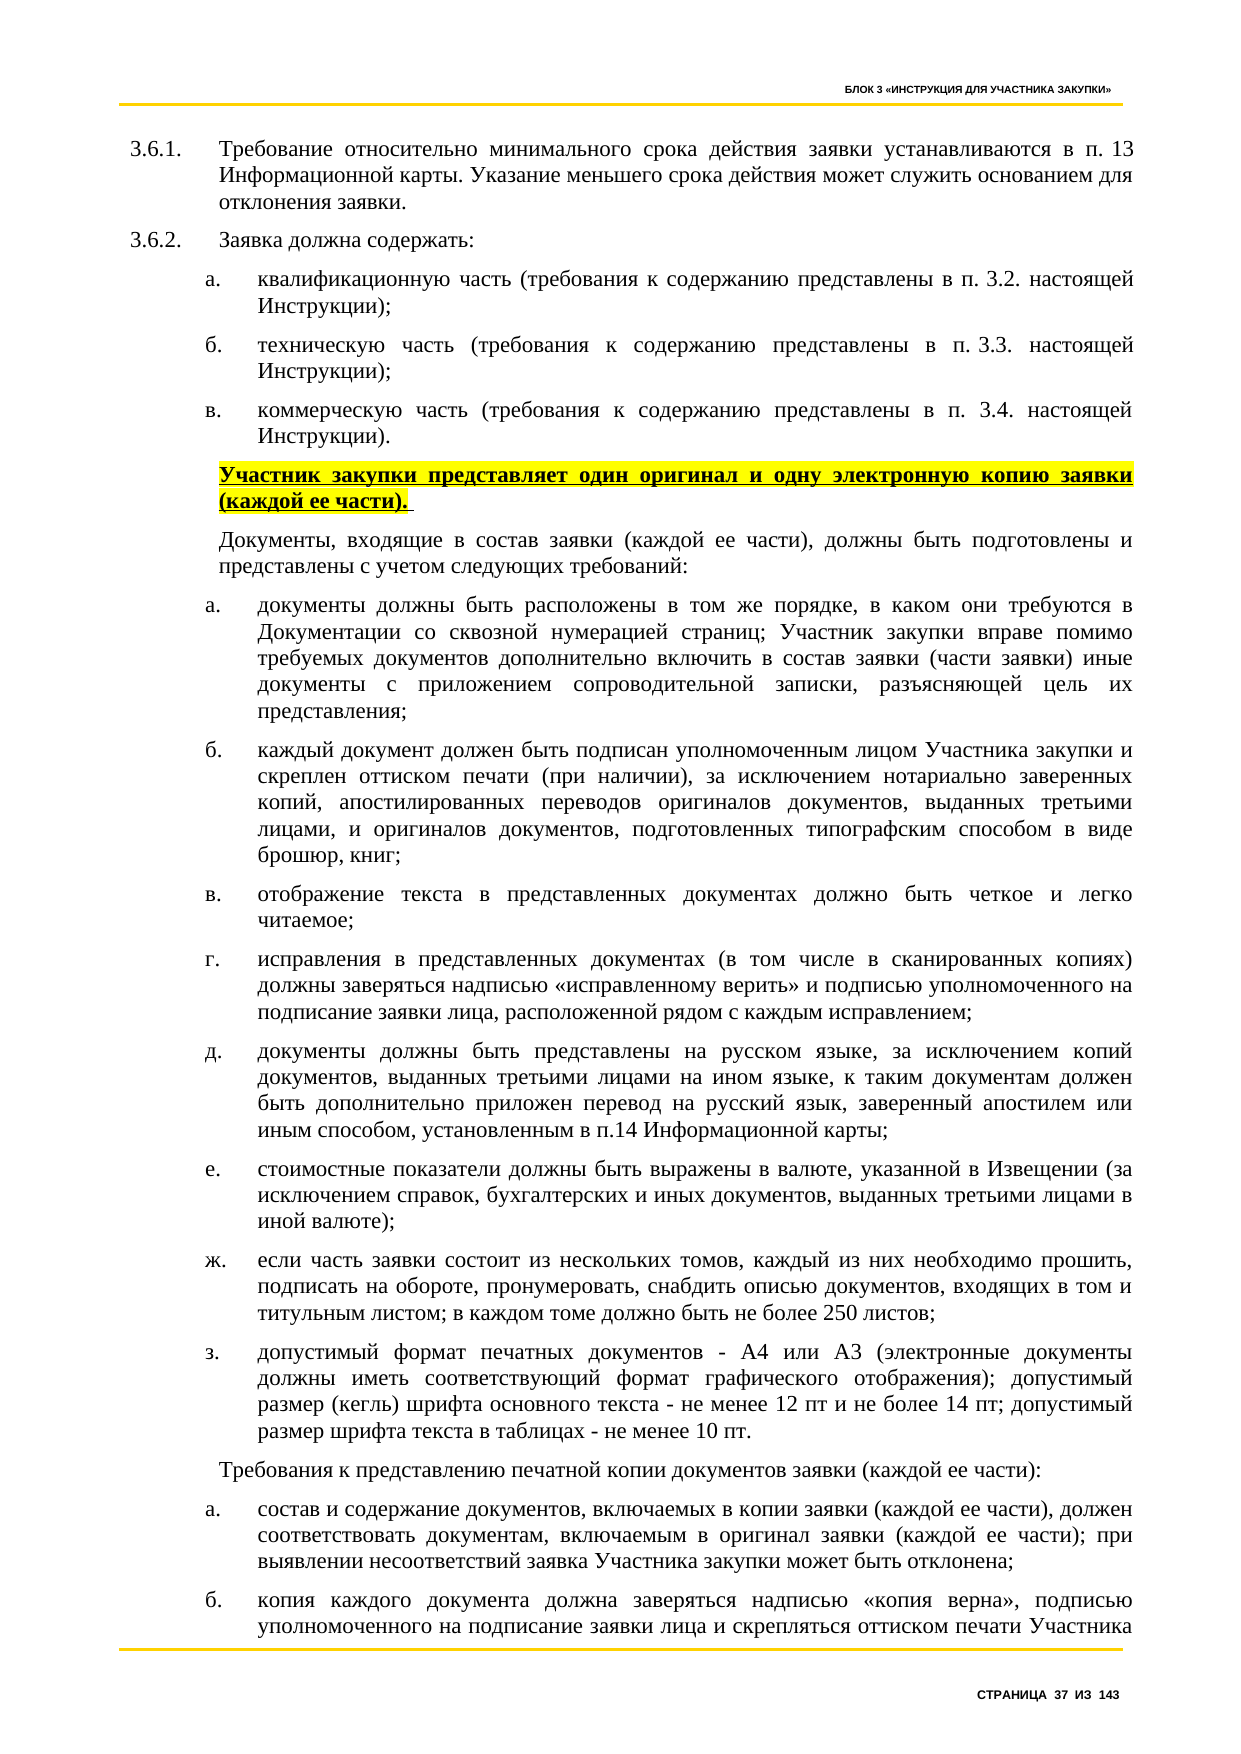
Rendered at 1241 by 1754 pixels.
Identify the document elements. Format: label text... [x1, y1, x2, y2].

text допустимый формат печатных документов - А4 или А3 (электронные документы должны иметь соответствующий формат графического отображения); допустимый размер (кегль) шрифта основного текста - не менее 12 пт и не более 14 пт; допустимый размер шрифта текста в таблицах - не менее 10 пт. [205, 1338, 1134, 1443]
text техническую часть (требования к содержанию представлены в п. 3.3. настоящей Инструкции); [205, 331, 1134, 383]
text Требование относительно минимального срока действия заявки устанавливаются в п. 13 Информационной карты. Указание меньшего срока действия может служить основанием для отклонения заявки. [130, 135, 1134, 214]
text если часть заявки состоит из нескольких томов, каждый из них необходимо прошить, подписать на обороте, пронумеровать, снабдить описью документов, входящих в том и титульным листом; в каждом томе должно быть не более 250 листов; [205, 1246, 1134, 1325]
text исправления в представленных документах (в том числе в сканированных копиях) должны заверяться надписью «исправленному верить» и подписью уполномоченного на подписание заявки лица, расположенной рядом с каждым исправлением; [205, 945, 1134, 1024]
text документы должны быть представлены на русском языке, за исключением копий документов, выданных третьими лицами на ином языке, к таким документам должен быть дополнительно приложен перевод на русский язык, заверенный апостилем или иным способом, установленным в п.14 Информационной карты; [205, 1037, 1134, 1142]
text каждый документ должен быть подписан уполномоченным лицом Участника закупки и скреплен оттиском печати (при наличии), за исключением нотариально заверенных копий, апостилированных переводов оригиналов документов, выданных третьими лицами, и оригиналов документов, подготовленных типографским способом в виде брошюр, книг; [205, 736, 1134, 867]
text Документы, входящие в состав заявки (каждой ее части), должны быть подготовлены и представлены с учетом следующих требований: [218, 526, 1134, 579]
text коммерческую часть (требования к содержанию представлены в п. 3.4. настоящей Инструкции). [205, 396, 1134, 448]
text Участник закупки представляет один оригинал и одну электронную копию заявки (каждой ее части). [218, 485, 1134, 514]
text Требования к представлению печатной копии документов заявки (каждой ее части): [218, 1456, 1134, 1482]
list документы должны быть расположены в том же порядке, в каком они требуются в Документации со сквозной нумерацией страниц; Участник закупки вправе помимо требуемых документов дополнительно включить в состав заявки (части заявки) иные документы с приложением сопроводительной записки, разъясняющей цель их представления; [205, 591, 1134, 723]
list квалификационную часть (требования к содержанию представлены в п. 3.2. настоящей Инструкции); [205, 265, 1134, 318]
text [205, 1586, 1134, 1639]
list отображение текста в представленных документах должно быть четкое и легко читаемое; [205, 880, 1134, 933]
text стоимостные показатели должны быть выражены в валюте, указанной в Извещении (за исключением справок, бухгалтерских и иных документов, выданных третьими лицами в иной валюте); [205, 1155, 1134, 1234]
text Заявка должна содержать: [130, 227, 1134, 253]
list состав и содержание документов, включаемых в копии заявки (каждой ее части), должен соответствовать документам, включаемым в оригинал заявки (каждой ее части); при выявлении несоответствий заявка Участника закупки может быть отклонена; [205, 1494, 1134, 1574]
